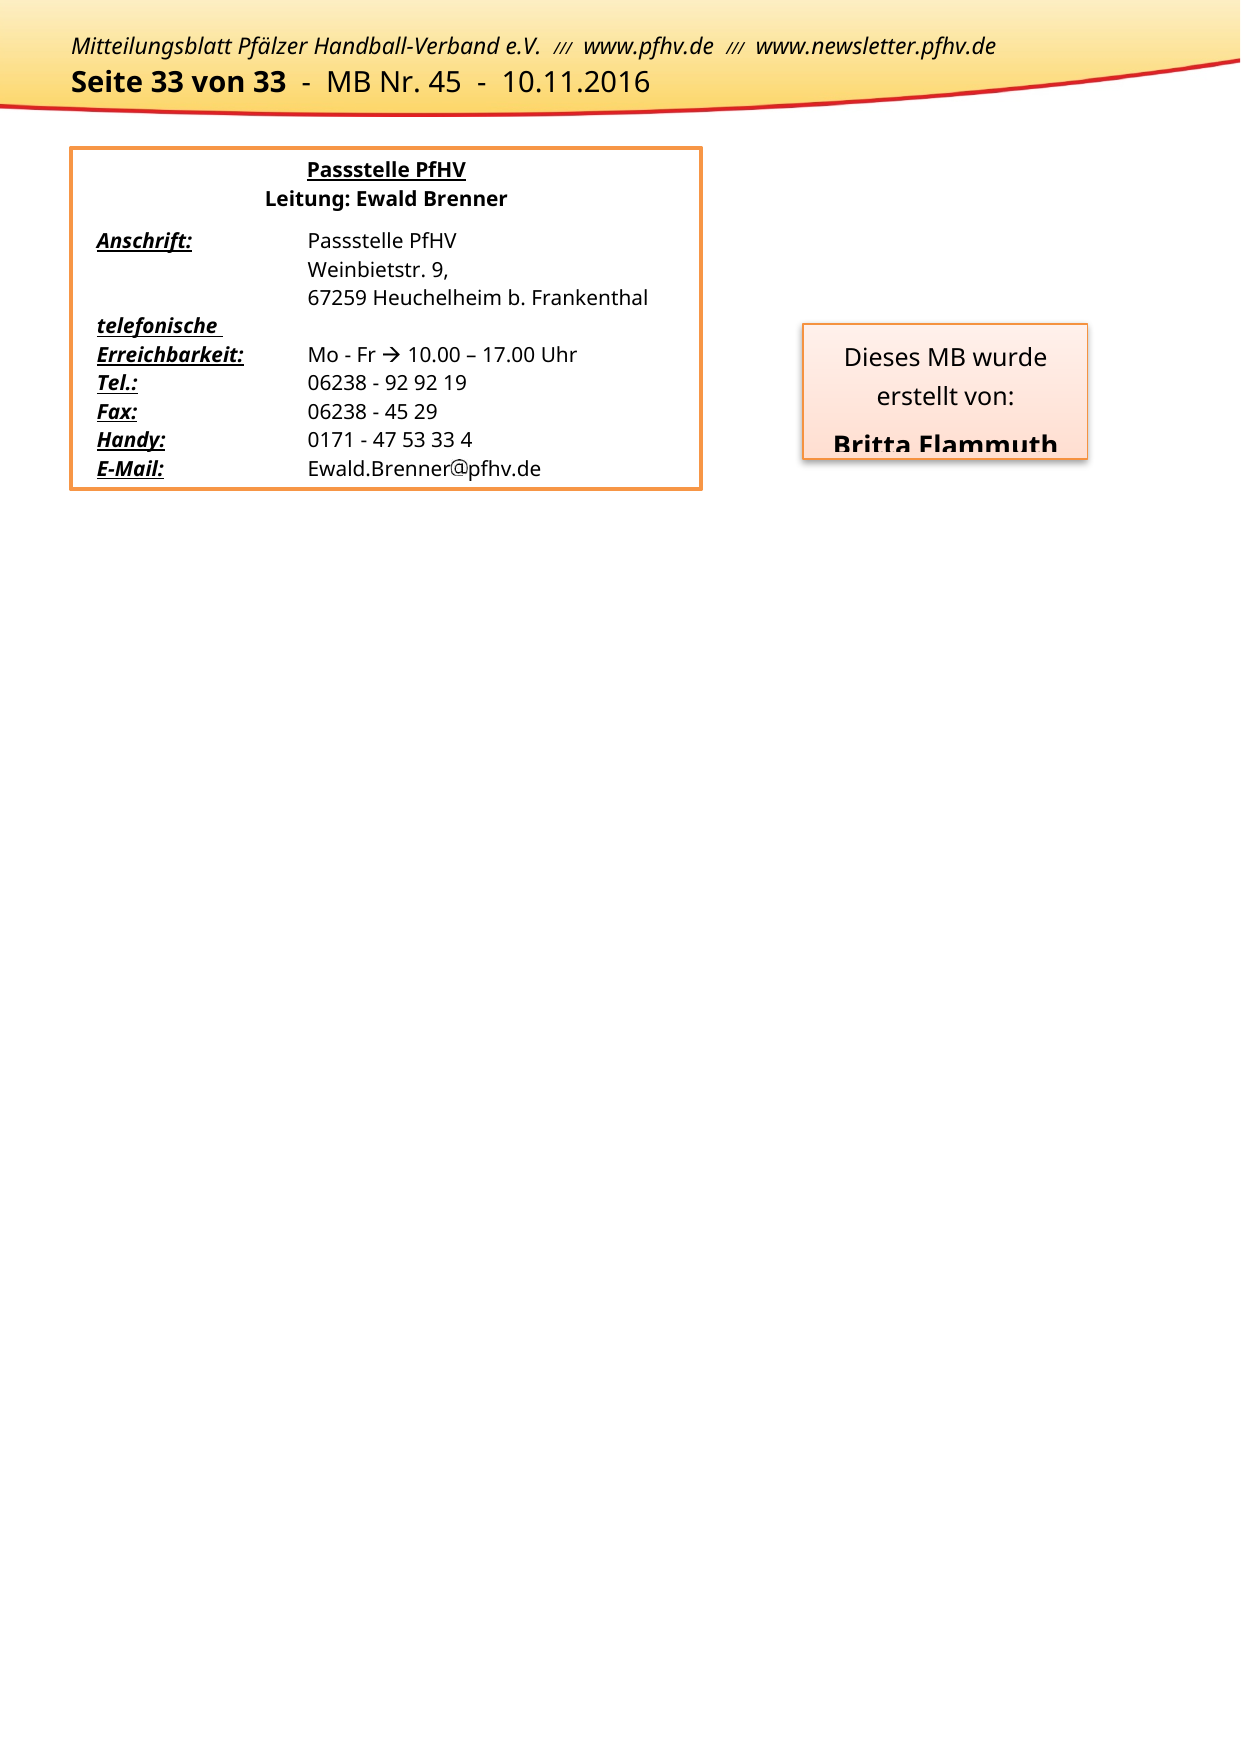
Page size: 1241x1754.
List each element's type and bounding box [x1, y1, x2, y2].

picture [450, 459, 468, 476]
picture [0, 0, 1241, 117]
